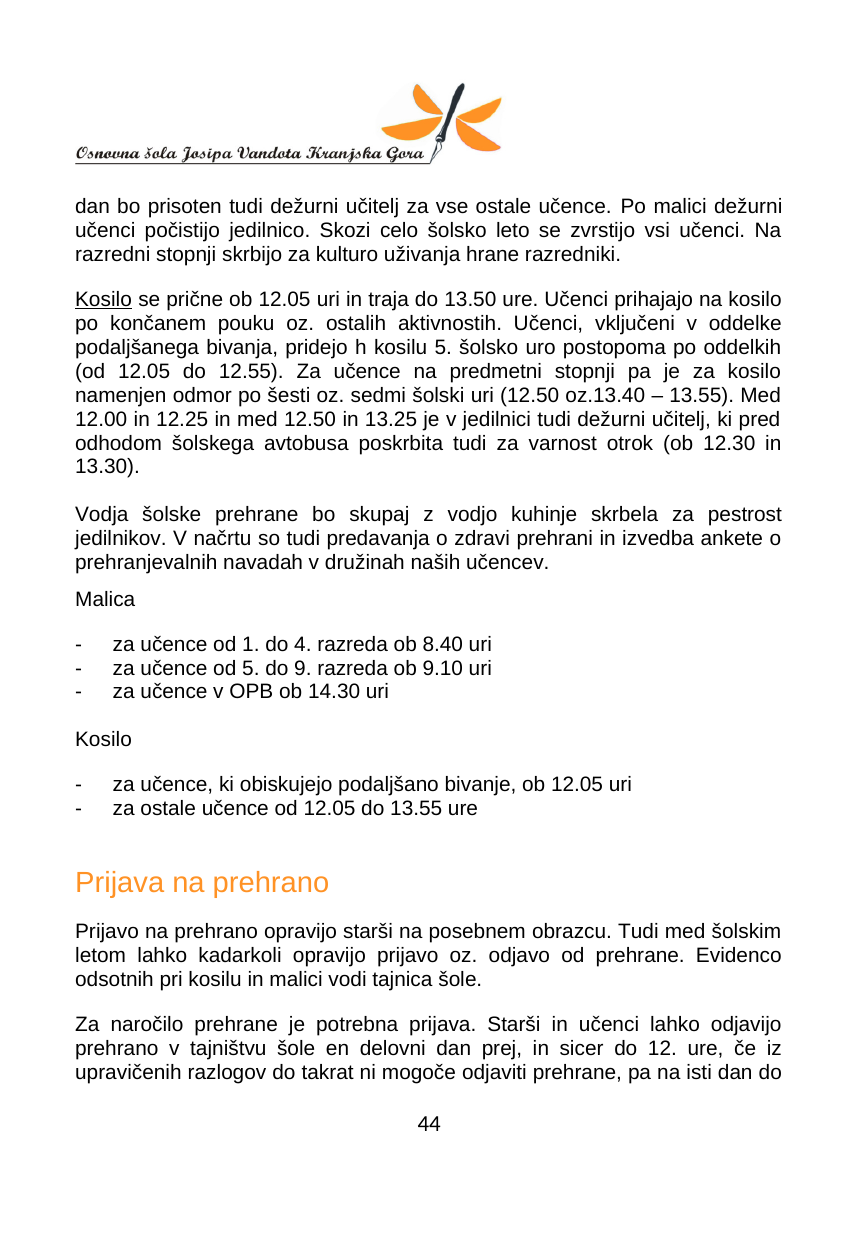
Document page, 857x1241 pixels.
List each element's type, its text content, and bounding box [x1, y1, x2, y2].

picture [75, 75, 519, 166]
list za učence od 1. do 4. razreda ob 8.40 uri [75, 631, 783, 655]
text Prijavo na prehrano opravijo starši na posebnem obrazcu. Tudi med šolskim letom lahko kadarkoli opravijo prijavo oz. odjavo od prehrane. Evidenco odsotnih pri kosilu in malici vodi tajnica šole. [75, 919, 783, 991]
list Vodja šolske prehrane bo skupaj z vodjo kuhinje skrbela za pestrost jedilnikov. V načrtu so tudi predavanja o zdravi prehrani in izvedba ankete o prehranjevalnih navadah v družinah naših učencev. [75, 502, 783, 574]
list za ostale učence od 12.05 do 13.55 ure [75, 796, 783, 820]
text Kosilo [75, 727, 783, 751]
text Prijava na prehrano [75, 865, 783, 898]
text Malica [75, 587, 783, 611]
list za učence v OPB ob 14.30 uri [75, 679, 783, 703]
list za učence, ki obiskujejo podaljšano bivanje, ob 12.05 uri [75, 772, 783, 796]
list Kosilo se prične ob 12.05 uri in traja do 13.50 ure. Učenci prihajajo na kosilo po končanem pouku oz. ostalih aktivnostih. Učenci, vključeni v oddelke podaljšanega bivanja, pridejo h kosilu 5. šolsko uro postopoma po oddelkih (od 12.05 do 12.55). Za učence na predmetni stopnji pa je za kosilo namenjen odmor po šesti oz. sedmi šolski uri (12.50 oz.13.40 – 13.55). Med 12.00 in 12.25 in med 12.50 in 13.25 je v jedilnici tudi dežurni učitelj, ki pred odhodom šolskega avtobusa poskrbita tudi za varnost otrok (ob 12.30 in 13.30). [75, 287, 783, 478]
list za učence od 5. do 9. razreda ob 9.10 uri [75, 655, 783, 679]
